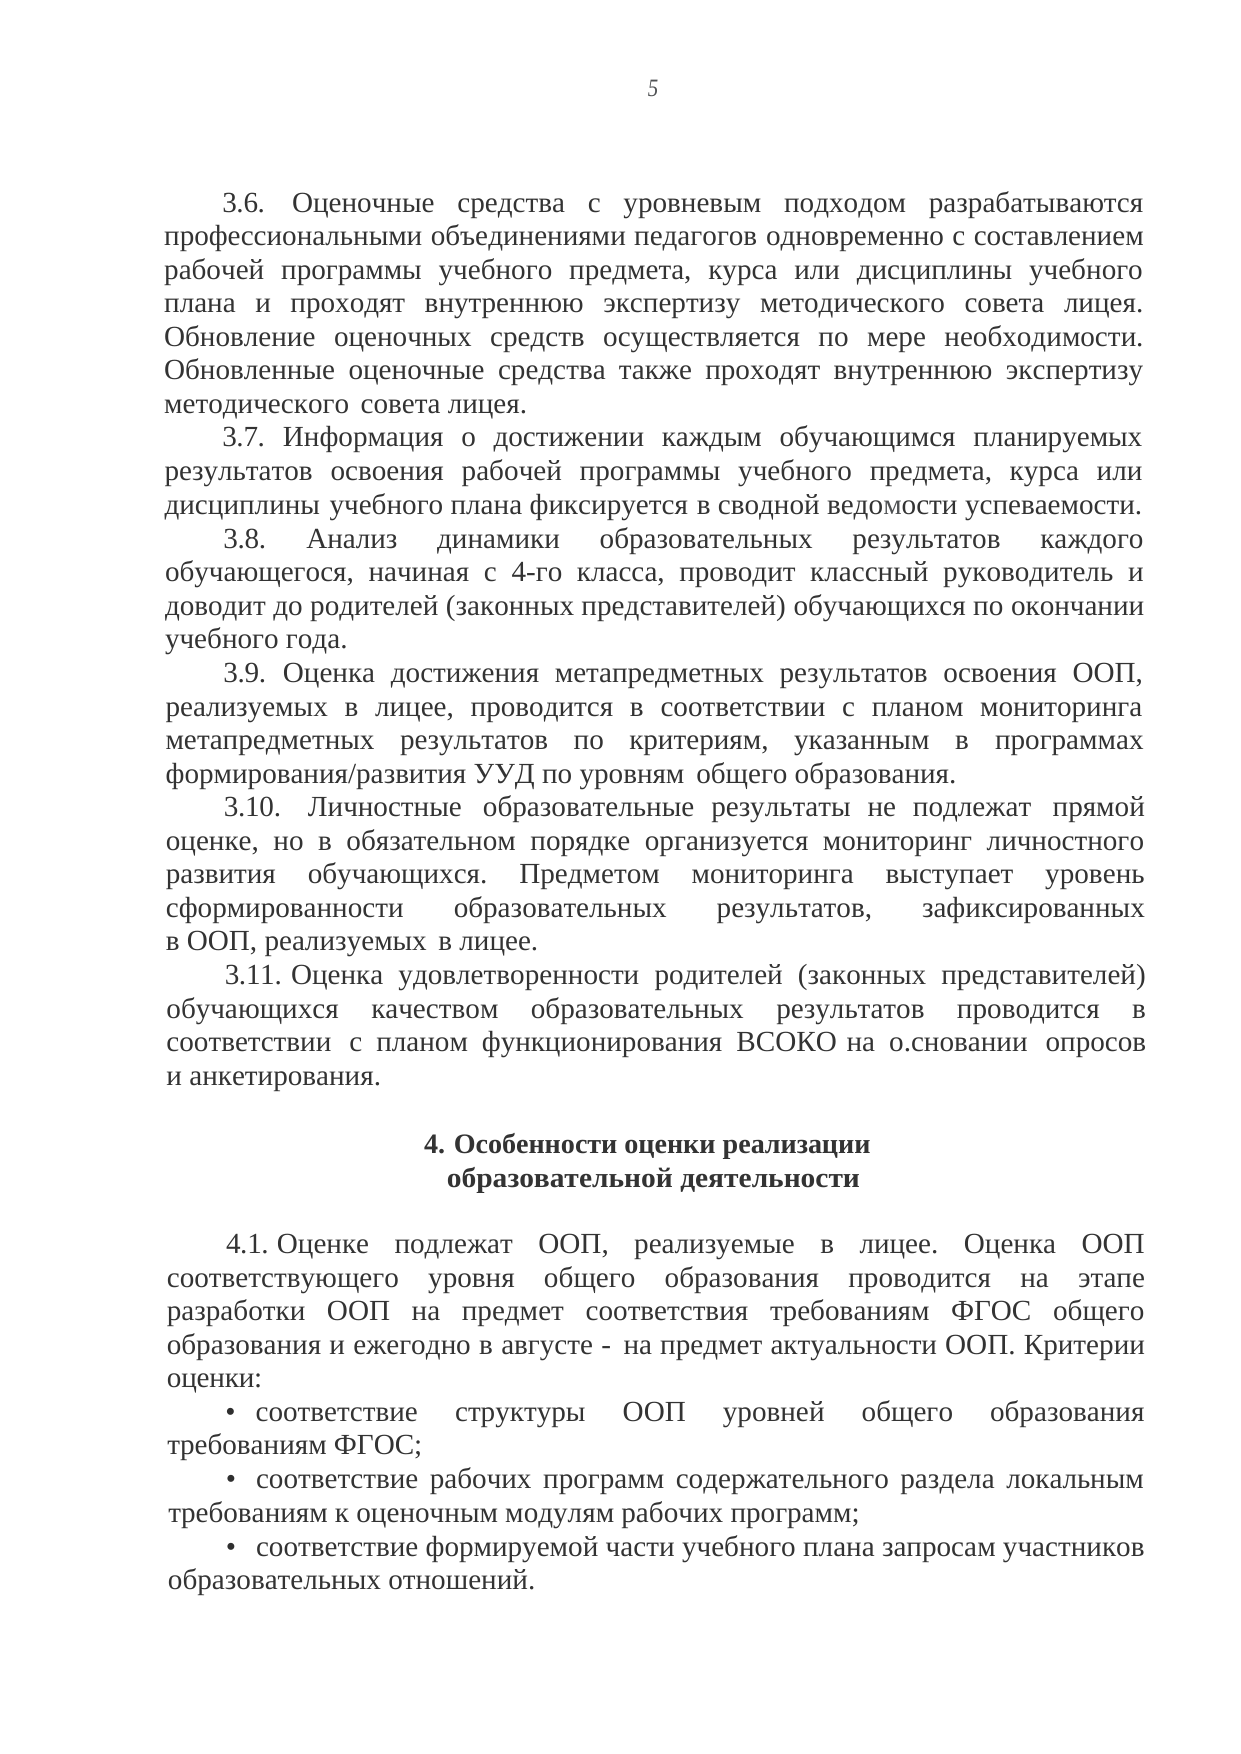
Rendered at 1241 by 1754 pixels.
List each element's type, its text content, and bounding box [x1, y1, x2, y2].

list Оценка достижения метапредметных результатов освоения ООП, реализуемых в лицее, проводится в соответствии с планом мониторинга метапредметных результатов по критериям, указанным в программах формирования/развития УУД по уровням общего образования. [165, 655, 1143, 789]
list Особенности оценки реализации образовательной деятельности [424, 1127, 886, 1193]
list Оценке подлежат ООП, реализуемые в лицее. Оценка ООП соответствующего уровня общего образования проводится на этапе разработки ООП на предмет соответствия требованиям ФГОС общего образования и ежегодно в августе - на предмет актуальности ООП. Критерии оценки: [167, 1226, 1145, 1394]
list Оценочные средства с уровневым подходом разрабатываются профессиональными объединениями педагогов одновременно с составлением рабочей программы учебного предмета, курса или дисциплины учебного плана и проходят внутреннюю экспертизу методического совета лицея. Обновление оценочных средств осуществляется по мере необходимости. Обновленные оценочные средства также проходят внутреннюю экспертизу методического совета лицея. [164, 185, 1144, 419]
list Информация о достижении каждым обучающимся планируемых результатов освоения рабочей программы учебного предмета, курса или дисциплины учебного плана фиксируется в сводной ведомости успеваемости. [164, 419, 1143, 521]
list соответствие формируемой части учебного плана запросам участников образовательных отношений. [168, 1529, 1144, 1596]
list соответствие структуры ООП уровней общего образования требованиям ФГОС; [167, 1395, 1145, 1461]
list соответствие рабочих программ содержательного раздела локальным требованиям к оценочным модулям рабочих программ; [168, 1461, 1144, 1528]
list Личностные образовательные результаты не подлежат прямой оценке, но в обязательном порядке организуется мониторинг личностного развития обучающихся. Предметом мониторинга выступает уровень сформированности образовательных результатов, зафиксированных в ООП, реализуемых в лицее. [166, 789, 1145, 957]
list Оценка удовлетворенности родителей (законных представителей) обучающихся качеством образовательных результатов проводится в соответствии с планом функционирования ВСОКО на о.сновании опросов и анкетирования. [166, 957, 1146, 1091]
list Анализ динамики образовательных результатов каждого обучающегося, начиная с 4-го класса, проводит классный руководитель и доводит до родителей (законных представителей) обучающихся по окончании учебного года. [165, 521, 1144, 655]
